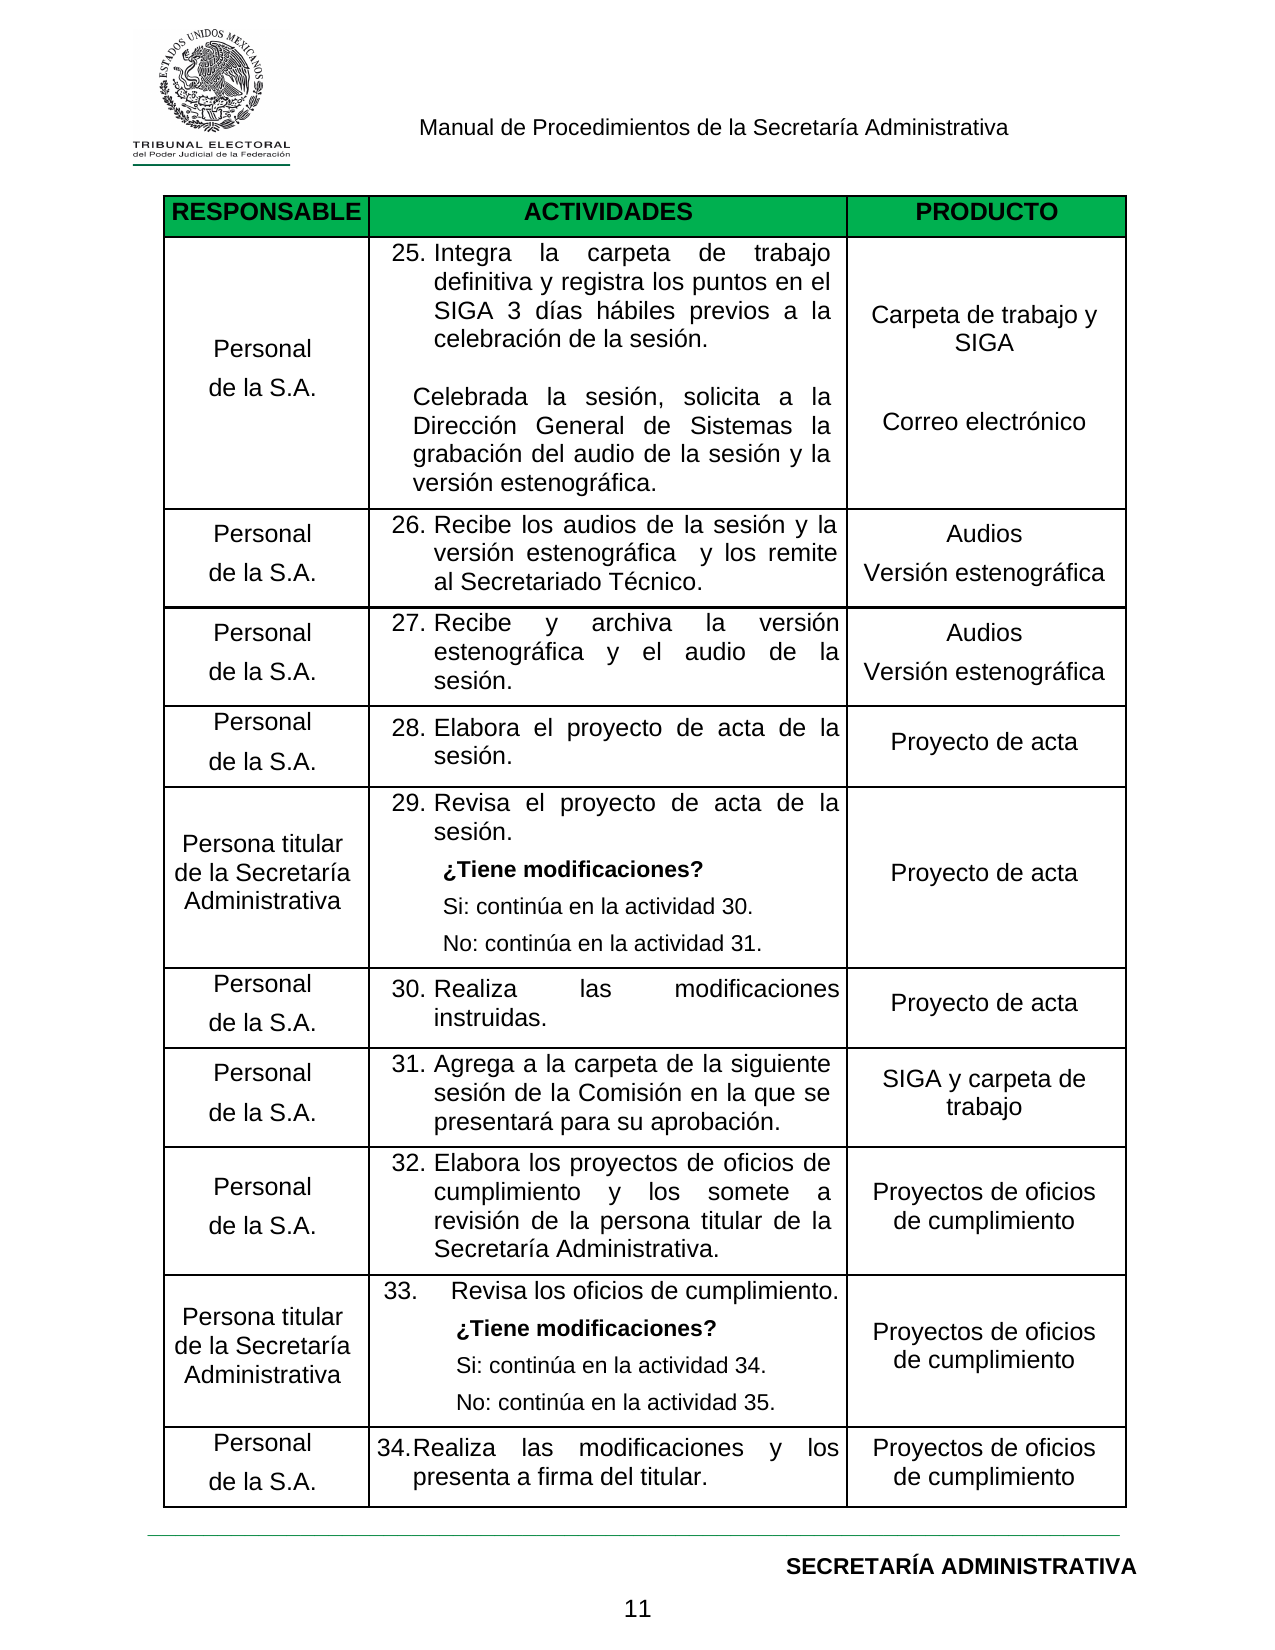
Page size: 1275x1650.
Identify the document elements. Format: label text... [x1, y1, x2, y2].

table_cell Personal de la S.A. [165, 238, 368, 507]
table_cell Elabora los proyectos de oficios de cumplimiento y los somete a revisión de la persona titular de la Secretaría Administrativa. [370, 1148, 846, 1274]
table_cell Recibe los audios de la sesión y la versión estenográfica y los remite al Secretariado Técnico. [370, 510, 846, 606]
table_cell Personal de la S.A. [165, 609, 368, 705]
table_cell Personal de la S.A. [165, 510, 368, 606]
table_cell Proyecto de acta [848, 707, 1125, 786]
table_cell Integra la carpeta de trabajo definitiva y registra los puntos en el SIGA 3 días hábiles previos a la celebración de la sesión. Celebrada la sesión, solicita a la Dirección General de Sistemas la grabación del audio de la sesión y la versión estenográfica. [370, 238, 846, 507]
table_header PRODUCTO [848, 197, 1125, 236]
table_cell Proyectos de oficios de cumplimiento [848, 1276, 1125, 1426]
table_header ACTIVIDADES [370, 197, 846, 236]
table_cell Proyectos de oficios de cumplimiento [848, 1148, 1125, 1274]
table_cell Personal de la S.A. [165, 1428, 368, 1506]
table_cell Agrega a la carpeta de la siguiente sesión de la Comisión en la que se presentará para su aprobación. [370, 1049, 846, 1146]
table_cell Persona titular de la Secretaría Administrativa [165, 1276, 368, 1426]
table_cell Proyecto de acta [848, 788, 1125, 967]
picture [132, 29, 291, 166]
table_cell Audios Versión estenográfica [848, 609, 1125, 705]
table_cell Recibe y archiva la versión estenográfica y el audio de la sesión. [370, 609, 846, 705]
table_cell Persona titular de la Secretaría Administrativa [165, 788, 368, 967]
table_cell Personal de la S.A. [165, 1148, 368, 1274]
table_cell SIGA y carpeta de trabajo [848, 1049, 1125, 1146]
table_cell Elabora el proyecto de acta de la sesión. [370, 707, 846, 786]
table_cell Realiza las modificaciones instruidas. [370, 969, 846, 1047]
table_cell Revisa el proyecto de acta de la sesión. ¿Tiene modificaciones? Si: continúa en la actividad 30. No: continúa en la actividad 31. [370, 788, 846, 967]
table_cell Audios Versión estenográfica [848, 510, 1125, 606]
table_header RESPONSABLE [165, 197, 368, 236]
table_cell Revisa los oficios de cumplimiento. ¿Tiene modificaciones? Si: continúa en la actividad 34. No: continúa en la actividad 35. [370, 1276, 846, 1426]
table_cell Carpeta de trabajo y SIGA Correo electrónico [848, 238, 1125, 507]
table_cell Realiza las modificaciones y los presenta a firma del titular. [370, 1428, 846, 1506]
table_cell Proyecto de acta [848, 969, 1125, 1047]
table_cell Personal de la S.A. [165, 707, 368, 786]
table_cell Personal de la S.A. [165, 969, 368, 1047]
table_cell Proyectos de oficios de cumplimiento [848, 1428, 1125, 1506]
table_cell Personal de la S.A. [165, 1049, 368, 1146]
